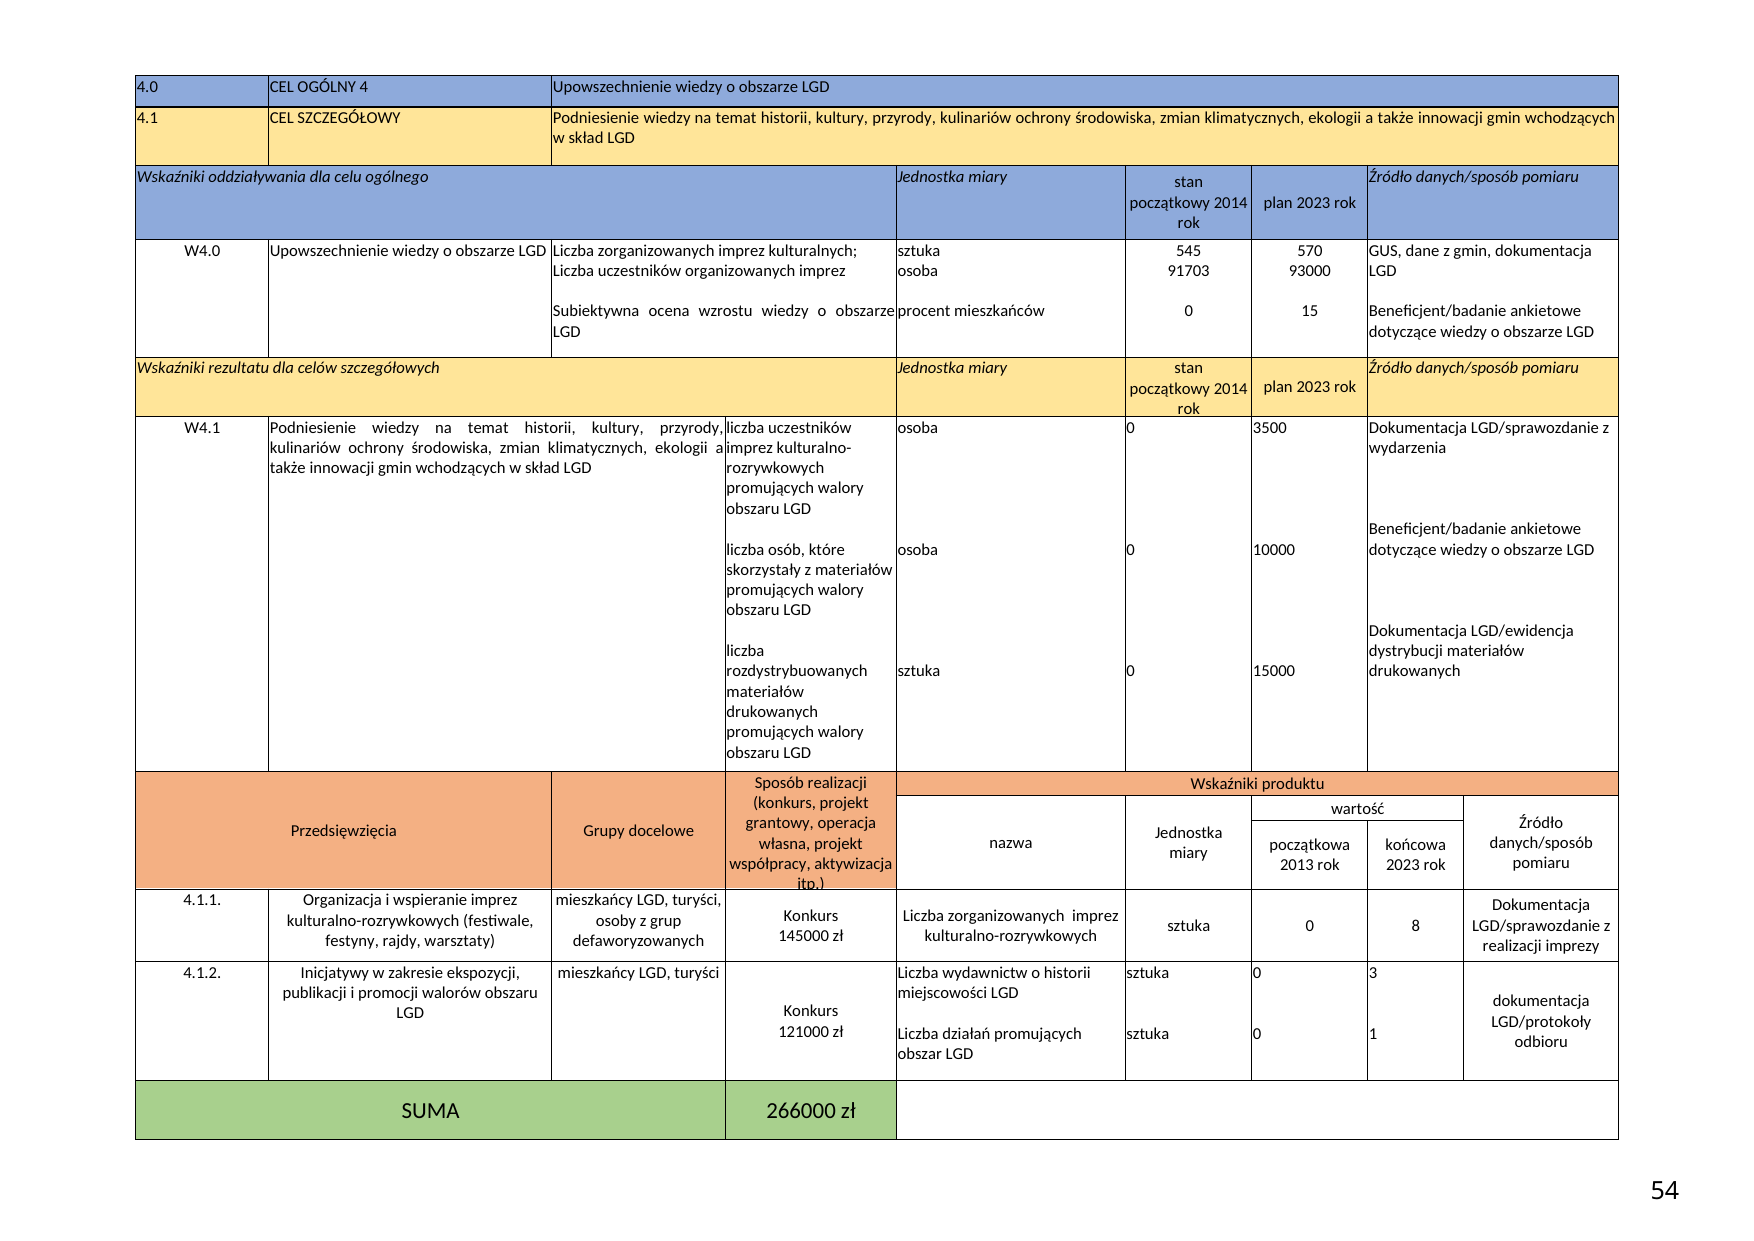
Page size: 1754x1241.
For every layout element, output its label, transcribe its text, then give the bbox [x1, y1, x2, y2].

table_cell Podniesienie wiedzy na temat historii, kultury, przyrody, kulinariów ochrony środowiska, zmian klimatycznych, ekologii a także innowacji gmin wchodzących w skład LGD [269, 417, 725, 771]
table_header Upowszechnienie wiedzy o obszarze LGD [552, 76, 1618, 106]
table_cell Sposób realizacji (konkurs, projekt grantowy, operacja własna, projekt współpracy, aktywizacja itp.) [726, 772, 896, 888]
table_header 4.0 [136, 76, 268, 106]
table_cell końcowa 2023 rok [1368, 821, 1463, 888]
table_cell Konkurs 121000 zł [726, 962, 896, 1080]
table_cell liczba uczestników imprez kulturalno-rozrywkowych promujących walory obszaru LGD liczba osób, które skorzystały z materiałów promujących walory obszaru LGD liczba rozdystrybuowanych materiałów drukowanych promujących walory obszaru LGD [726, 417, 896, 771]
table_cell 4.1.1. [136, 890, 268, 961]
table_cell Dokumentacja LGD/sprawozdanie z realizacji imprezy [1464, 890, 1618, 961]
table_cell 545 91703 0 [1126, 240, 1251, 357]
table_cell 0 0 [1252, 962, 1367, 1080]
table_cell plan 2023 rok [1252, 358, 1367, 416]
table_cell plan 2023 rok [1252, 166, 1367, 239]
table_cell [897, 1081, 1618, 1139]
table_cell Jednostka miary [897, 358, 1125, 416]
table_cell mieszkańcy LGD, turyści, osoby z grup defaworyzowanych [552, 890, 725, 961]
table_cell W4.0 [136, 240, 268, 357]
table_cell GUS, dane z gmin, dokumentacja LGD Beneficjent/badanie ankietowe dotyczące wiedzy o obszarze LGD [1368, 240, 1618, 357]
table_cell Inicjatywy w zakresie ekspozycji, publikacji i promocji walorów obszaru LGD [269, 962, 551, 1080]
table_cell Źródło danych/sposób pomiaru [1368, 358, 1618, 416]
table_cell stan początkowy 2014 rok [1126, 166, 1251, 239]
table_cell Grupy docelowe [552, 772, 725, 888]
table_cell 4.1 [136, 108, 268, 165]
table_cell Liczba zorganizowanych imprez kulturalnych; Liczba uczestników organizowanych imprez Subiektywna ocena wzrostu wiedzy o obszarze LGD [552, 240, 896, 357]
table_cell nazwa [897, 796, 1125, 888]
table_cell Źródło danych/sposób pomiaru [1464, 796, 1618, 888]
table_cell 4.1.2. [136, 962, 268, 1080]
table_cell sztuka osoba procent mieszkańców [897, 240, 1125, 357]
table_cell osoba osoba sztuka [897, 417, 1125, 771]
table_cell SUMA [136, 1081, 725, 1139]
table_cell początkowa 2013 rok [1252, 821, 1367, 888]
table_cell Przedsięwzięcia [136, 772, 551, 888]
table_cell Organizacja i wspieranie imprez kulturalno-rozrywkowych (festiwale, festyny, rajdy, warsztaty) [269, 890, 551, 961]
table_cell 0 [1252, 890, 1367, 961]
table_cell Dokumentacja LGD/sprawozdanie z wydarzenia Beneficjent/badanie ankietowe dotyczące wiedzy o obszarze LGD Dokumentacja LGD/ewidencja dystrybucji materiałów drukowanych [1368, 417, 1618, 771]
table_cell Wskaźniki rezultatu dla celów szczegółowych [136, 358, 896, 416]
table_cell Podniesienie wiedzy na temat historii, kultury, przyrody, kulinariów ochrony środowiska, zmian klimatycznych, ekologii a także innowacji gmin wchodzących w skład LGD [552, 108, 1618, 165]
table_header CEL OGÓLNY 4 [269, 76, 551, 106]
table_cell Jednostka miary [897, 166, 1125, 239]
table_cell 266000 zł [726, 1081, 896, 1139]
table_cell Wskaźniki produktu [897, 772, 1618, 795]
table_cell CEL SZCZEGÓŁOWY [269, 108, 551, 165]
table_cell 8 [1368, 890, 1463, 961]
table_cell Liczba wydawnictw o historii miejscowości LGD Liczba działań promujących obszar LGD [897, 962, 1125, 1080]
table_cell 0 0 0 [1126, 417, 1251, 771]
table_cell sztuka sztuka [1126, 962, 1251, 1080]
table_cell sztuka [1126, 890, 1251, 961]
table_cell Wskaźniki oddziaływania dla celu ogólnego [136, 166, 896, 239]
table_cell Liczba zorganizowanych imprez kulturalno-rozrywkowych [897, 890, 1125, 961]
table_cell dokumentacja LGD/protokoły odbioru [1464, 962, 1618, 1080]
table_cell wartość [1252, 796, 1463, 820]
table_cell 3 1 [1368, 962, 1463, 1080]
table_cell Upowszechnienie wiedzy o obszarze LGD [269, 240, 551, 357]
table_cell mieszkańcy LGD, turyści [552, 962, 725, 1080]
table_cell Konkurs 145000 zł [726, 890, 896, 961]
table_cell Źródło danych/sposób pomiaru [1368, 166, 1618, 239]
table_cell stan początkowy 2014 rok [1126, 358, 1251, 416]
table_cell 3500 10000 15000 [1252, 417, 1367, 771]
table_cell W4.1 [136, 417, 268, 771]
table_cell Jednostka miary [1126, 796, 1251, 888]
table_cell 570 93000 15 [1252, 240, 1367, 357]
